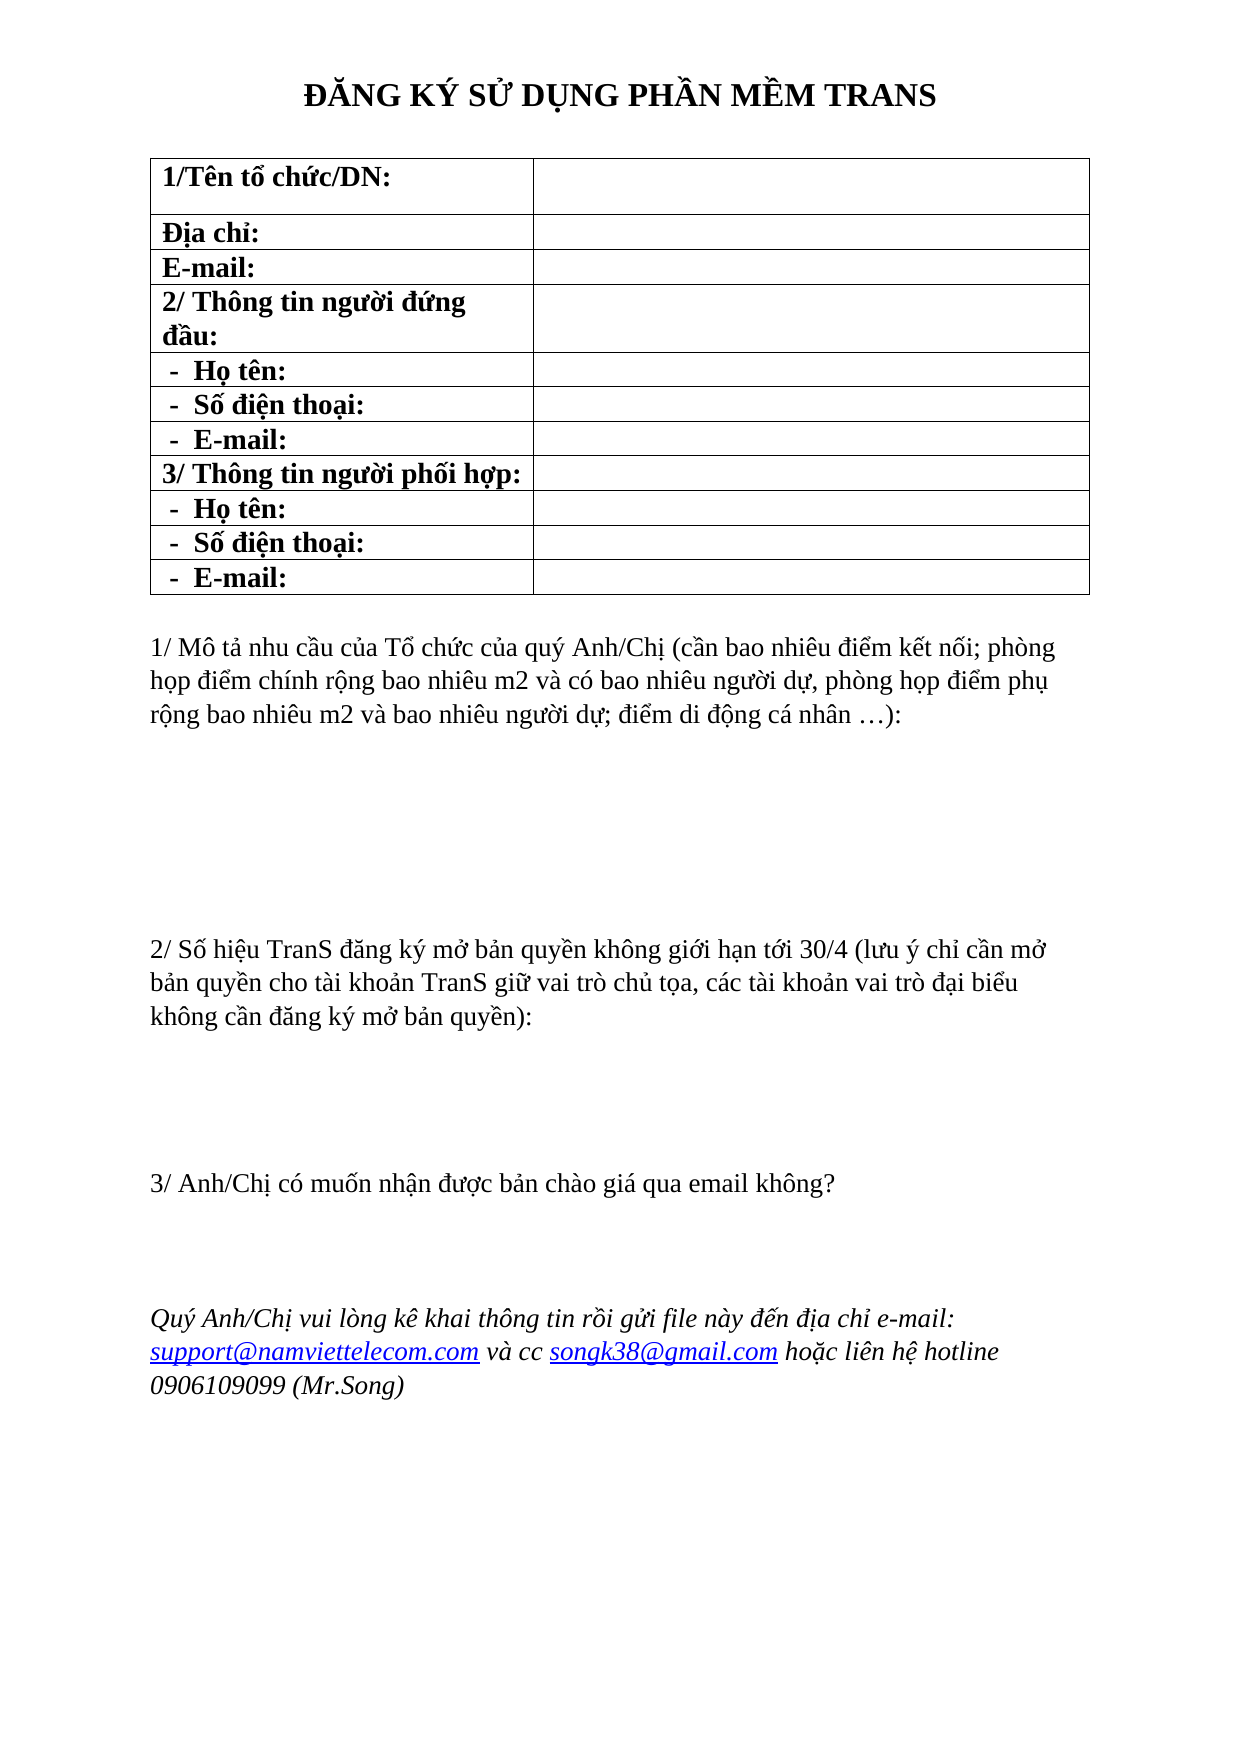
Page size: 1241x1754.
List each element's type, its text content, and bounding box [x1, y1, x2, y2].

table_cell [534, 560, 1089, 594]
text 3/ Anh/Chị có muốn nhận được bản chào giá qua email không? [150, 1167, 1090, 1199]
table_cell [534, 285, 1089, 352]
table_cell - Số điện thoại: [151, 387, 533, 421]
table_cell - Số điện thoại: [151, 526, 533, 559]
table_cell [534, 491, 1089, 524]
table_cell [534, 526, 1089, 559]
table_cell [534, 422, 1089, 455]
table_cell [534, 353, 1089, 386]
table_cell Địa chỉ: [151, 215, 533, 249]
table_cell [534, 215, 1089, 249]
text Quý Anh/Chị vui lòng kê khai thông tin rồi gửi file này đến địa chỉ e-mail: support@namviettelecom.com và cc songk38@gmail.com hoặc liên hệ hotline 0906109099 (Mr.Song) [150, 1302, 1090, 1400]
table_cell - Họ tên: [151, 491, 533, 524]
table_cell 3/ Thông tin người phối hợp: [151, 456, 533, 490]
table_cell E-mail: [151, 250, 533, 283]
table_cell 2/ Thông tin người đứng đầu: [151, 285, 533, 352]
table_cell [534, 250, 1089, 283]
table_cell [534, 456, 1089, 490]
text ĐĂNG KÝ SỬ DỤNG PHẦN MỀM TRANS [150, 75, 1090, 113]
table_header 1/Tên tổ chức/DN: [151, 159, 533, 214]
text 1/ Mô tả nhu cầu của Tổ chức của quý Anh/Chị (cần bao nhiêu điểm kết nối; phòng họp điểm chính rộng bao nhiêu m2 và có bao nhiêu người dự, phòng họp điểm phụ rộng bao nhiêu m2 và bao nhiêu người dự; điểm di động cá nhân …): [150, 631, 1090, 729]
table_cell - Họ tên: [151, 353, 533, 386]
table_cell [534, 387, 1089, 421]
table_cell - E-mail: [151, 560, 533, 594]
table_cell - E-mail: [151, 422, 533, 455]
table_header [534, 159, 1089, 214]
text 2/ Số hiệu TranS đăng ký mở bản quyền không giới hạn tới 30/4 (lưu ý chỉ cần mở bản quyền cho tài khoản TranS giữ vai trò chủ tọa, các tài khoản vai trò đại biểu không cần đăng ký mở bản quyền): [150, 933, 1090, 1031]
